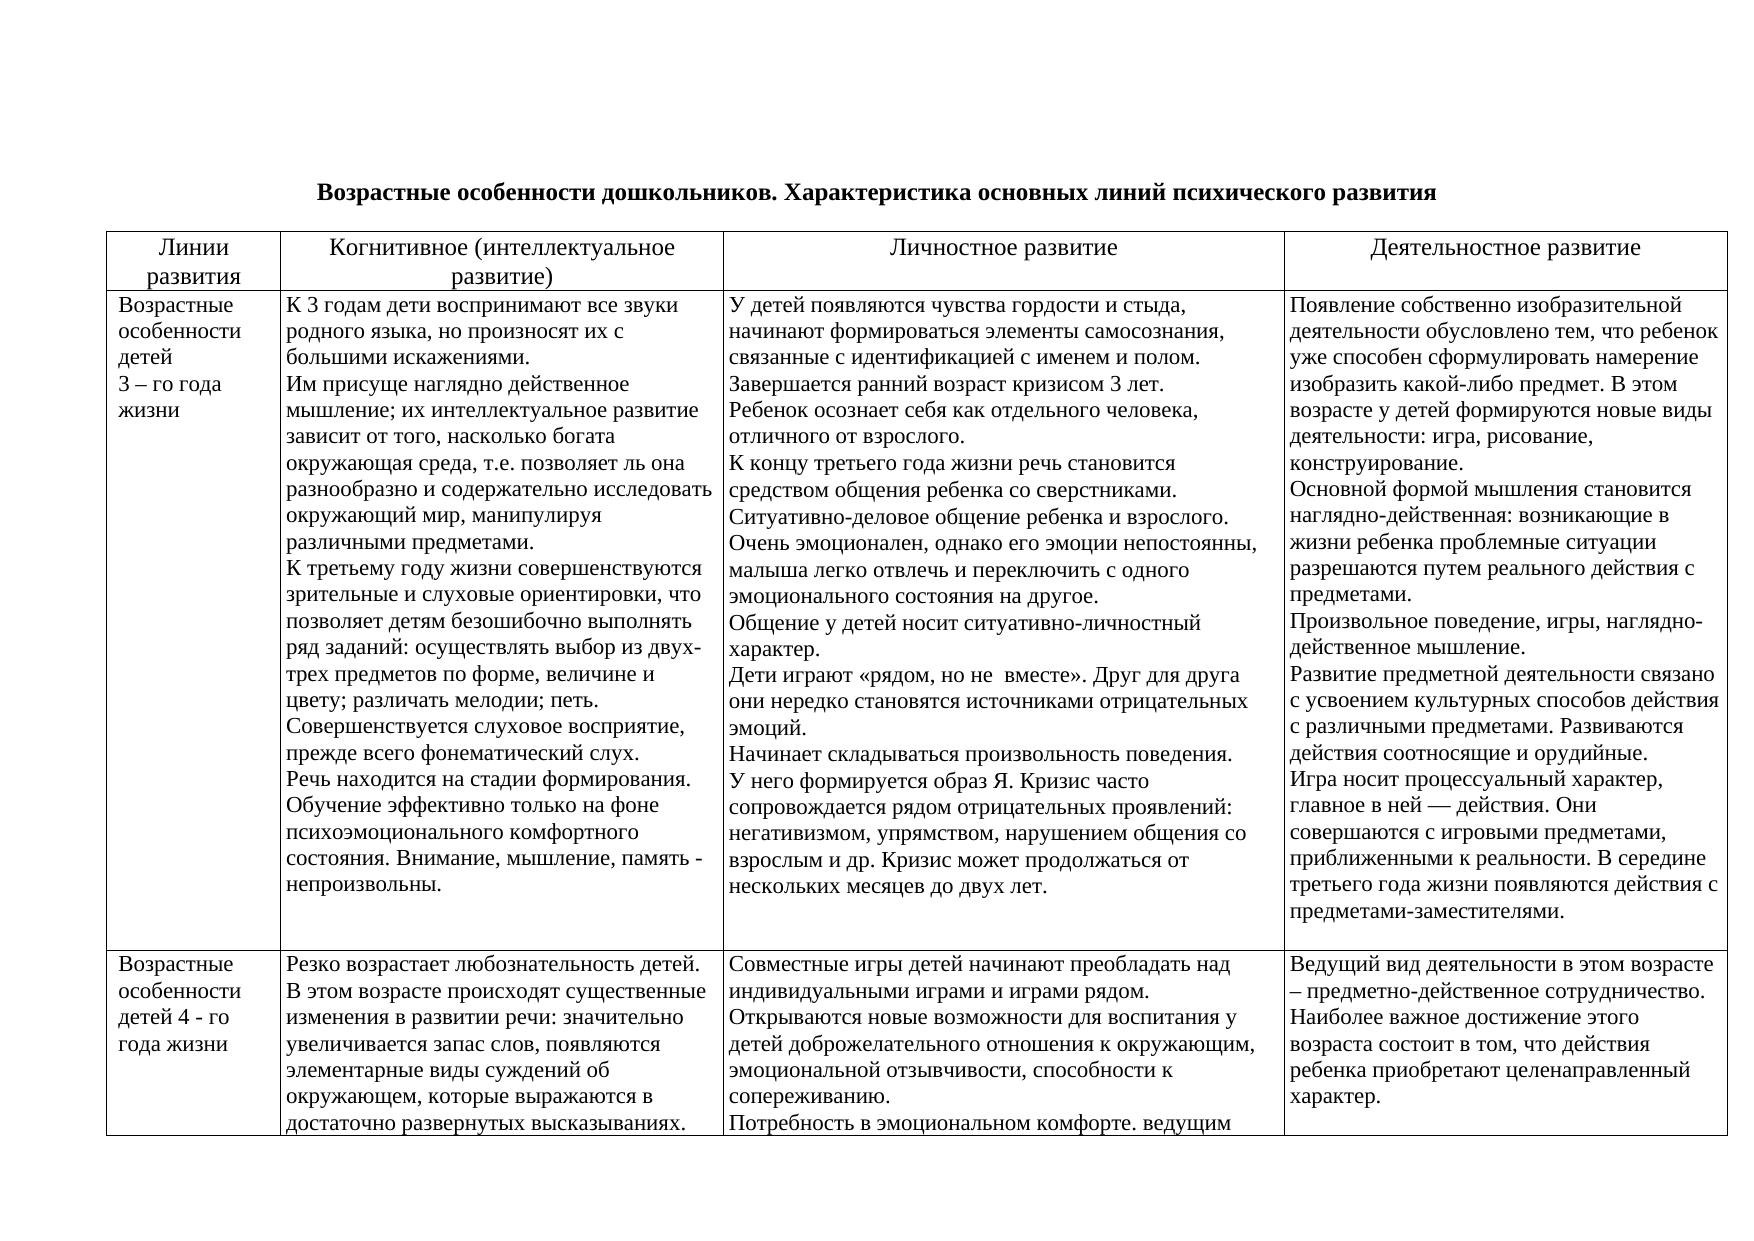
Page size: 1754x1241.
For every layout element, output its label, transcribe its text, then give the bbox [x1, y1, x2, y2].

table_cell У детей появляются чувства гордости и стыда, начинают формироваться элементы самосознания, связанные с идентификацией с именем и полом. Завершается ранний возраст кризисом 3 лет. Ребенок осознает себя как отдельного человека, отличного от взрослого. К концу третьего года жизни речь становится средством общения ребенка со сверстниками. Ситуативно-деловое общение ребенка и взрослого. Очень эмоционален, однако его эмоции непостоянны, малыша легко отвлечь и переключить с одного эмоционального состояния на другое. Общение у детей носит ситуативно-личностный характер. Дети играют «рядом, но не вместе». Друг для друга они нередко становятся источниками отрицательных эмоций. Начинает складываться произвольность поведения. У него формируется образ Я. Кризис часто сопровождается рядом отрицательных проявлений: негативизмом, упрямством, нарушением общения со взрослым и др. Кризис может продолжаться от нескольких месяцев до двух лет. [724, 291, 1284, 949]
table_header Деятельностное развитие [1285, 232, 1727, 289]
table_header Личностное развитие [724, 232, 1284, 289]
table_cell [1285, 951, 1727, 1135]
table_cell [107, 951, 280, 1135]
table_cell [724, 951, 1284, 1135]
table_cell Появление собственно изобразительной деятельности обусловлено тем, что ребенок уже способен сформулировать намерение изобразить какой-либо предмет. В этом возрасте у детей формируются новые виды деятельности: игра, рисование, конструирование. Основной формой мышления становится наглядно-действенная: возникающие в жизни ребенка проблемные ситуации разрешаются путем реального действия с предметами. Произвольное поведение, игры, наглядно-действенное мышление. Развитие предметной деятельности связано с усвоением культурных способов действия с различными предметами. Развиваются действия соотносящие и орудийные. Игра носит процессуальный характер, главное в ней — действия. Они совершаются с игровыми предметами, приближенными к реальности. В середине третьего года жизни появляются действия с предметами-заместителями. [1285, 291, 1727, 949]
table_header Линии развития [107, 232, 280, 289]
table_header Когнитивное (интеллектуальное развитие) [281, 232, 723, 289]
text Возрастные особенности дошкольников. Характеристика основных линий психического развития [118, 177, 1636, 206]
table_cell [281, 951, 723, 1135]
table_cell Возрастные особенности детей 3 – го года жизни [107, 291, 280, 949]
table_cell К 3 годам дети воспринимают все звуки родного языка, но произносят их с большими искажениями. Им присуще наглядно действенное мышление; их интеллектуальное развитие зависит от того, насколько богата окружающая среда, т.е. позволяет ль она разнообразно и содержательно исследовать окружающий мир, манипулируя различными предметами. К третьему году жизни совершенствуются зрительные и слуховые ориентировки, что позволяет детям безошибочно выполнять ряд заданий: осуществлять выбор из двух-трех предметов по форме, величине и цвету; различать мелодии; петь. Совершенствуется слуховое восприятие, прежде всего фонематический слух. Речь находится на стадии формирования. Обучение эффективно только на фоне психоэмоционального комфортного состояния. Внимание, мышление, память - непроизвольны. [281, 291, 723, 949]
